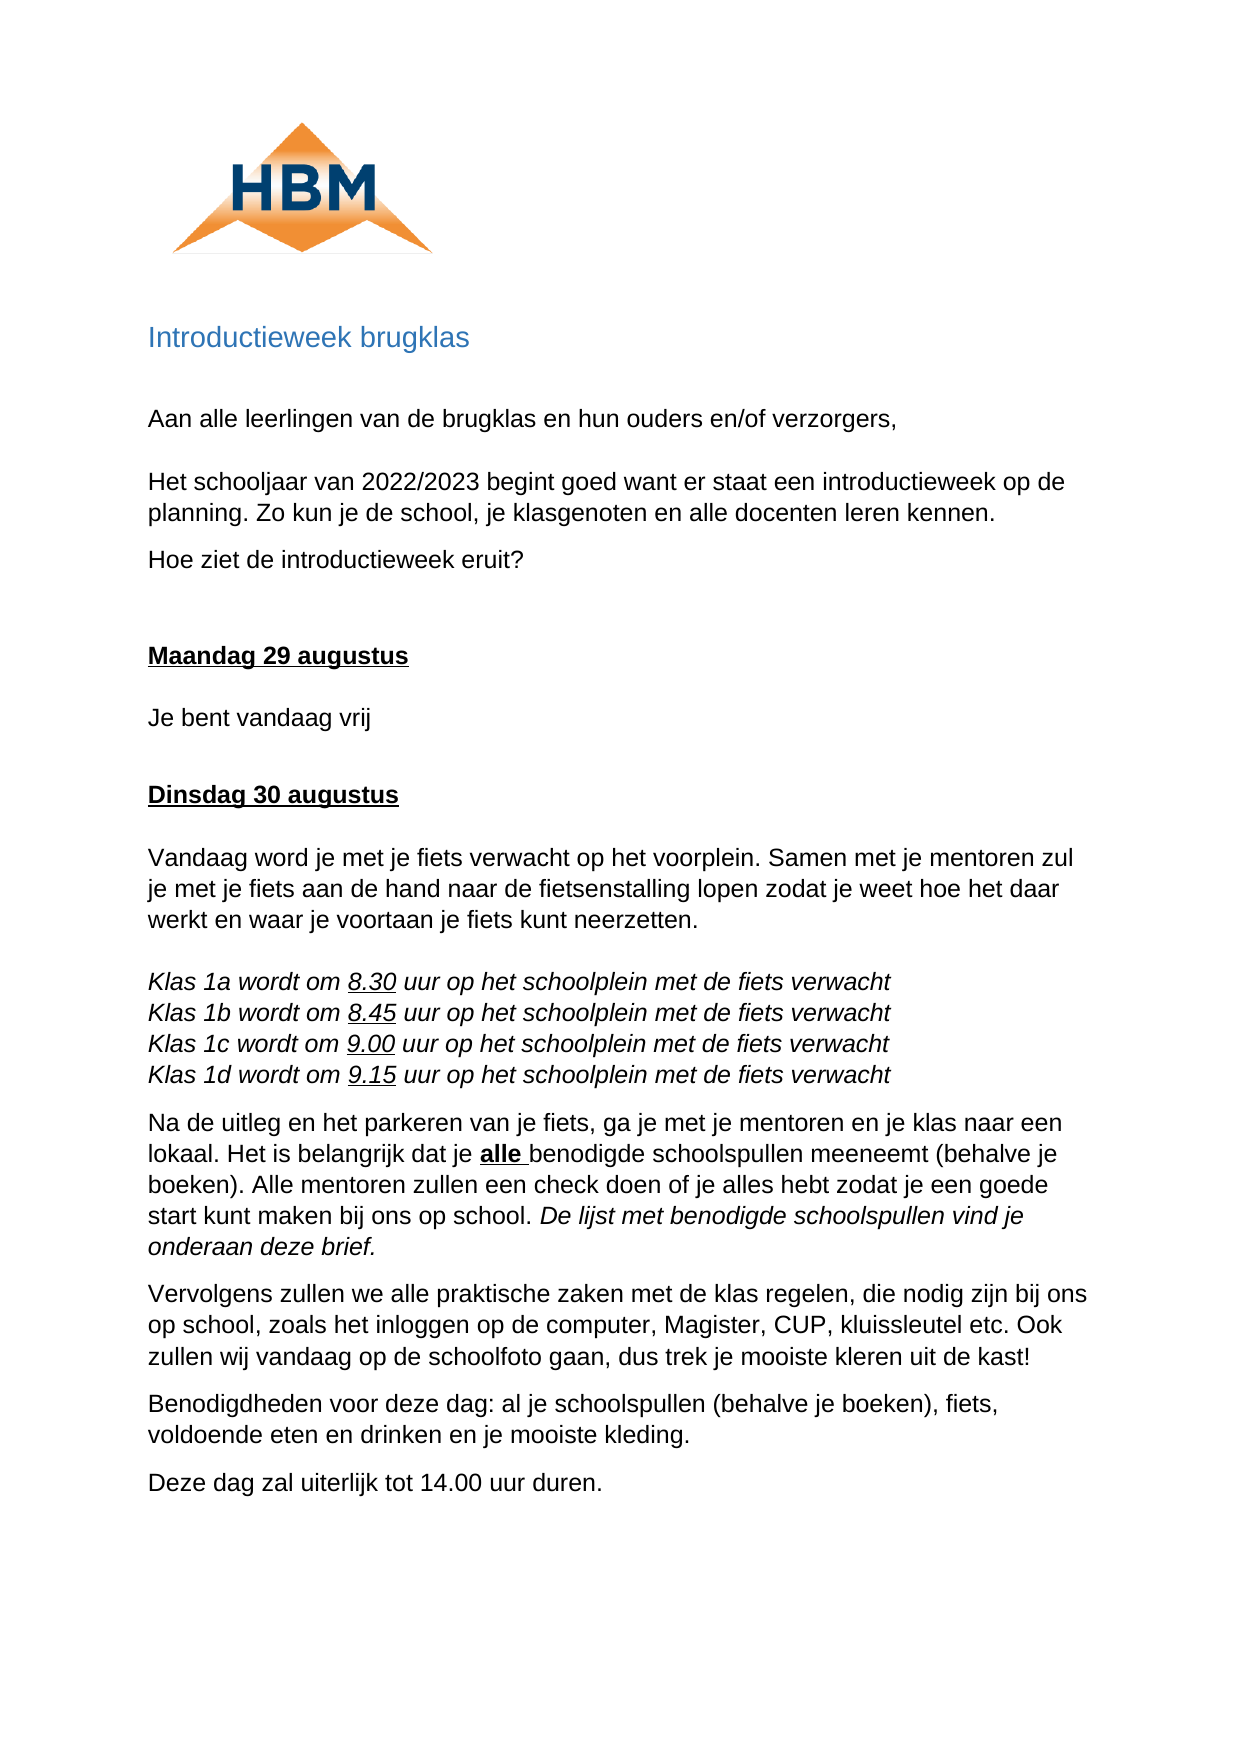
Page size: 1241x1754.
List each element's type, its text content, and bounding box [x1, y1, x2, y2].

text Hoe ziet de introductieweek eruit? [148, 545, 1093, 574]
picture [148, 101, 456, 274]
text Deze dag zal uiterlijk tot 14.00 uur duren. [148, 1468, 1093, 1497]
text Na de uitleg en het parkeren van je fiets, ga je met je mentoren en je klas naar een lokaal. Het is belangrijk dat je alle benodigde schoolspullen meeneemt (behalve je boeken). Alle mentoren zullen een check doen of je alles hebt zodat je een goede start kunt maken bij ons op school. De lijst met benodigde schoolspullen vind je onderaan deze brief. [148, 1108, 1093, 1261]
text Aan alle leerlingen van de brugklas en hun ouders en/of verzorgers, Het schooljaar van 2022/2023 begint goed want er staat een introductieweek op de planning. Zo kun je de school, je klasgenoten en alle docenten leren kennen. [148, 404, 1093, 526]
text Dinsdag 30 augustus Vandaag word je met je fiets verwacht op het voorplein. Samen met je mentoren zul je met je fiets aan de hand naar de fietsenstalling lopen zodat je weet hoe het daar werkt en waar je voortaan je fiets kunt neerzetten. Klas 1a wordt om 8.30 uur op het schoolplein met de fiets verwacht Klas 1b wordt om 8.45 uur op het schoolplein met de fiets verwacht Klas 1c wordt om 9.00 uur op het schoolplein met de fiets verwacht Klas 1d wordt om 9.15 uur op het schoolplein met de fiets verwacht [148, 781, 1093, 1089]
text Maandag 29 augustus Je bent vandaag vrij [148, 641, 1093, 762]
subtitle Introductieweek brugklas [148, 321, 1093, 354]
text Benodigdheden voor deze dag: al je schoolspullen (behalve je boeken), fiets, voldoende eten en drinken en je mooiste kleding. [148, 1389, 1093, 1449]
text Vervolgens zullen we alle praktische zaken met de klas regelen, die nodig zijn bij ons op school, zoals het inloggen op de computer, Magister, CUP, kluissleutel etc. Ook zullen wij vandaag op de schoolfoto gaan, dus trek je mooiste kleren uit de kast! [148, 1279, 1093, 1370]
